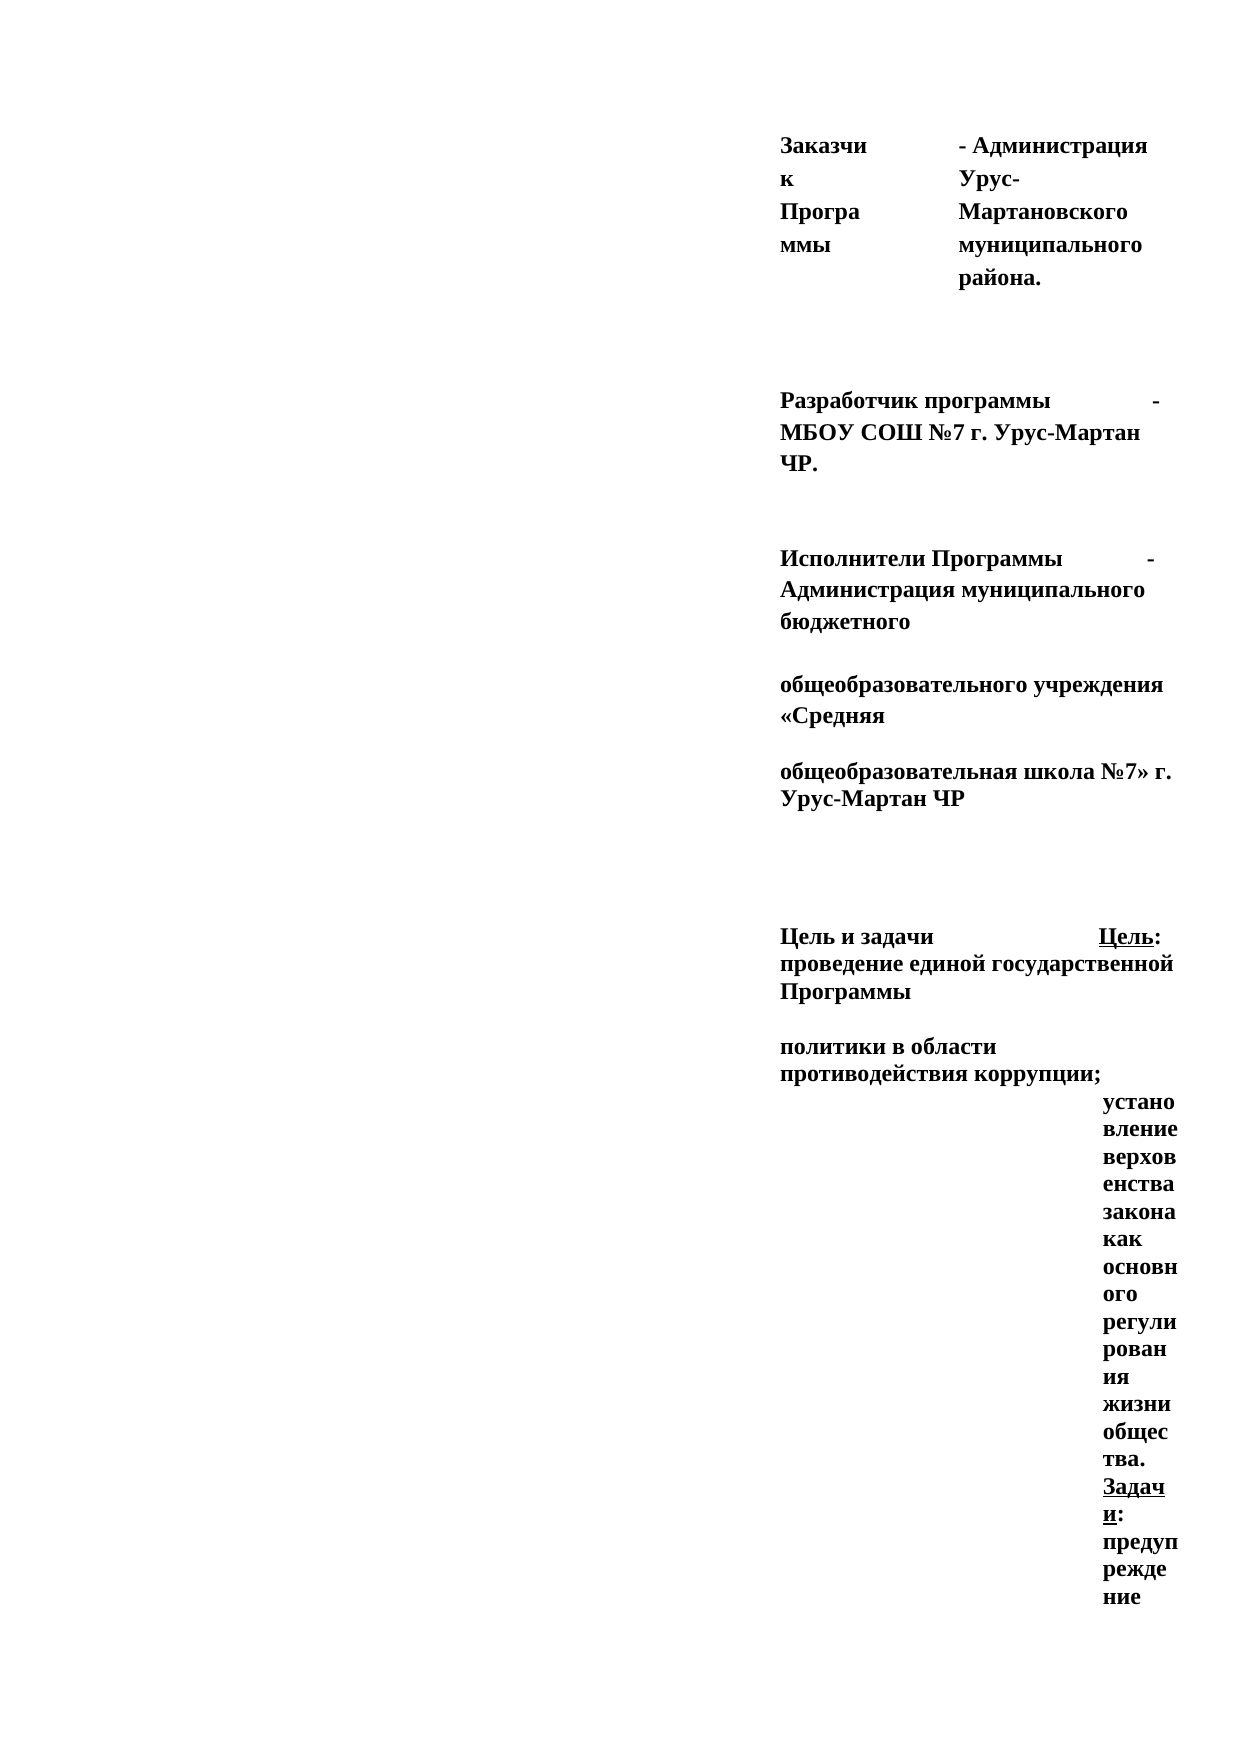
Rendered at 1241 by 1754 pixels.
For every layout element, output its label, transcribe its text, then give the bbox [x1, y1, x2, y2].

text Цель и задачи Цель: проведение единой государственной [780, 922, 1179, 977]
text Заказчик Программы [780, 127, 876, 259]
text Исполнители Программы - Администрация муниципального бюджетного [780, 541, 1179, 635]
text общеобразовательная школа №7» г. Урус-Мартан ЧР [780, 730, 1179, 812]
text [1103, 1472, 1179, 1610]
text установление верховенства закона как основного [1103, 1087, 1179, 1307]
text Разработчик программы - МБОУ СОШ №7 г. Урус-Мартан ЧР. [780, 384, 1179, 478]
text - Администрация Урус-Мартановского муниципального района. [958, 127, 1179, 292]
text регулирования жизни общества. [1103, 1307, 1179, 1472]
text общеобразовательного учреждения «Средняя [780, 635, 1179, 730]
text Программы политики в области противодействия коррупции; [780, 977, 1179, 1087]
